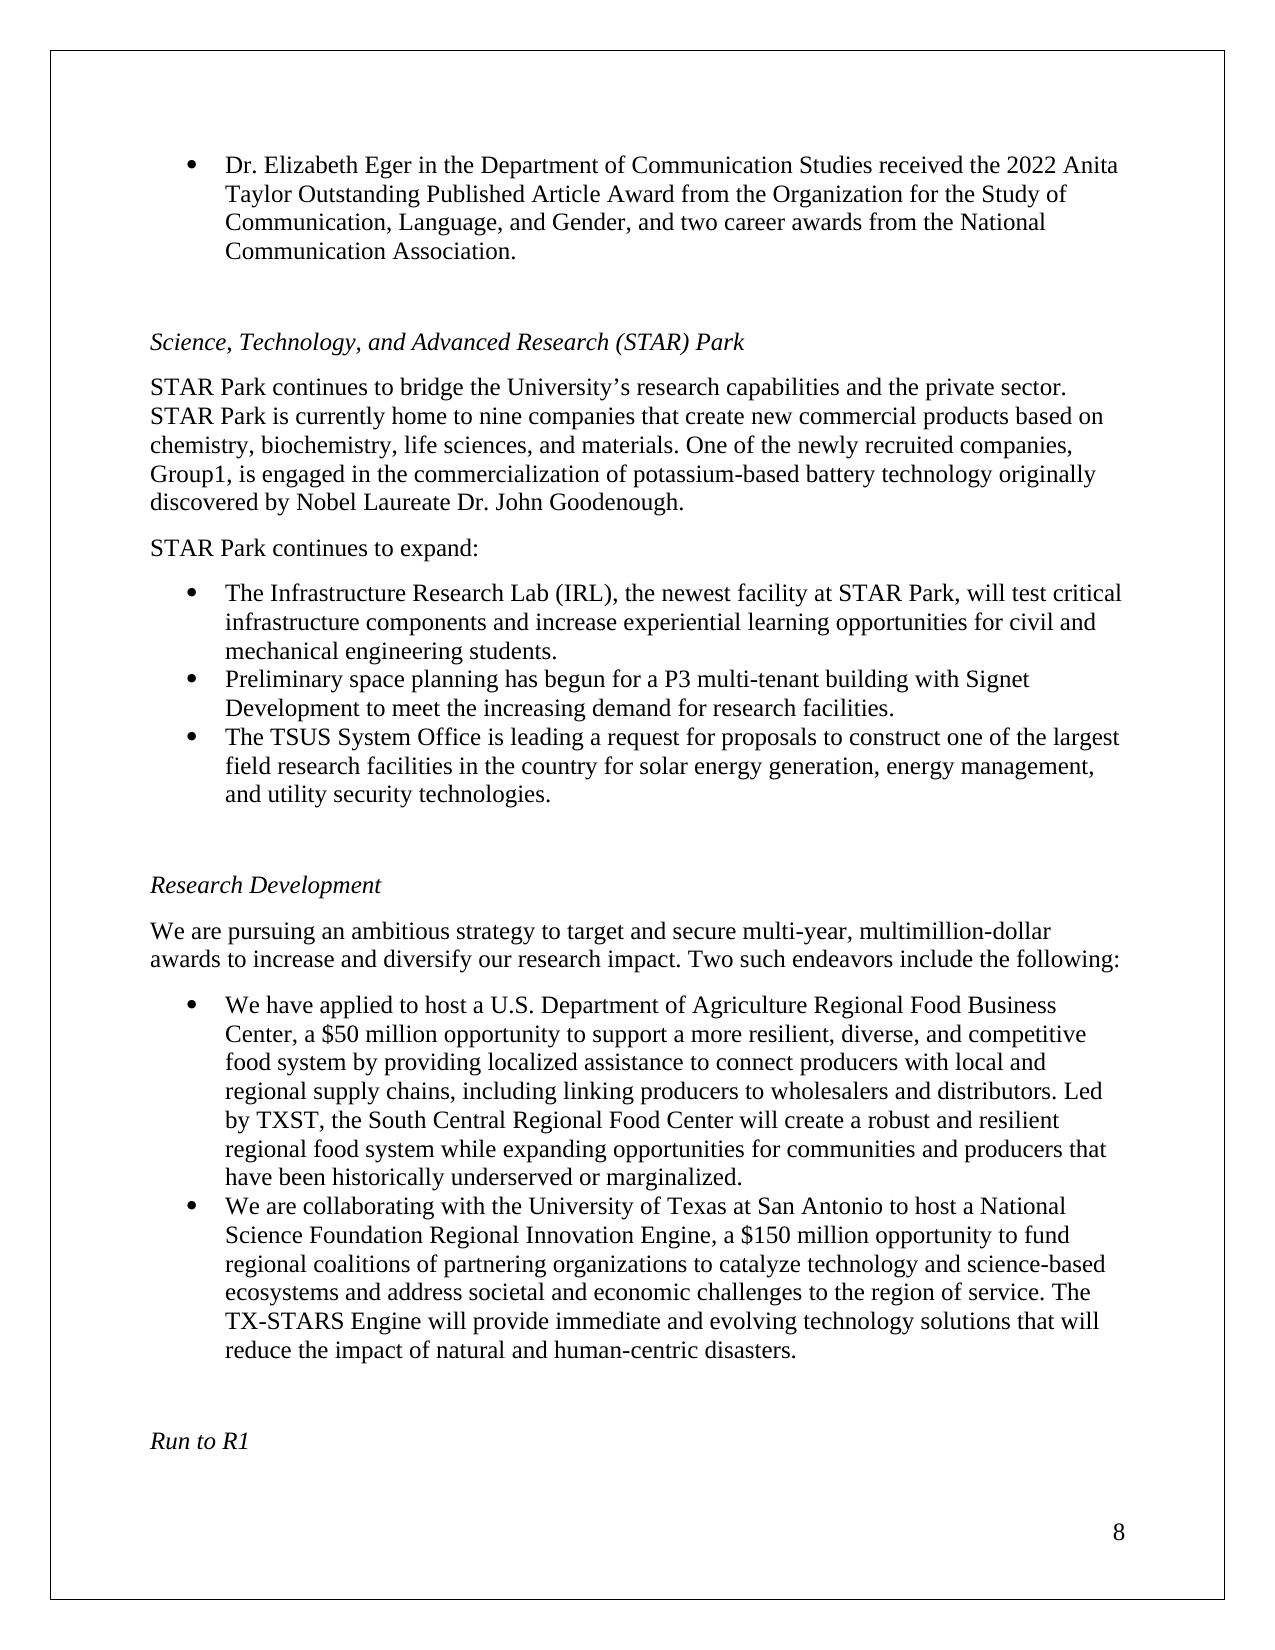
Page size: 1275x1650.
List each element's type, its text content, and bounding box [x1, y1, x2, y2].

text STAR Park continues to expand: [150, 533, 1125, 562]
text We are pursuing an ambitious strategy to target and secure multi-year, multimillion-dollar awards to increase and diversify our research impact. Two such endeavors include the following: [150, 916, 1125, 973]
list We are collaborating with the University of Texas at San Antonio to host a National Science Foundation Regional Innovation Engine, a $150 million opportunity to fund regional coalitions of partnering organizations to catalyze technology and science-based ecosystems and address societal and economic challenges to the region of service. The TX-STARS Engine will provide immediate and evolving technology solutions that will reduce the impact of natural and human-centric disasters. [187, 1191, 1125, 1364]
list Dr. Elizabeth Eger in the Department of Communication Studies received the 2022 Anita Taylor Outstanding Published Article Award from the Organization for the Study of Communication, Language, and Gender, and two career awards from the National Communication Association. [187, 150, 1125, 265]
text Run to R1 [150, 1426, 1125, 1454]
list The TSUS System Office is leading a request for proposals to construct one of the largest field research facilities in the country for solar energy generation, energy management, and utility security technologies. [187, 722, 1125, 808]
text STAR Park continues to bridge the University’s research capabilities and the private sector. STAR Park is currently home to nine companies that create new commercial products based on chemistry, biochemistry, life sciences, and materials. One of the newly recruited companies, Group1, is engaged in the commercialization of potassium-based battery technology originally discovered by Nobel Laureate Dr. John Goodenough. [150, 372, 1125, 516]
list Preliminary space planning has begun for a P3 multi-tenant building with Signet Development to meet the increasing demand for research facilities. [187, 664, 1125, 722]
text Science, Technology, and Advanced Research (STAR) Park [150, 327, 1125, 356]
list We have applied to host a U.S. Department of Agriculture Regional Food Business Center, a $50 million opportunity to support a more resilient, diverse, and competitive food system by providing localized assistance to connect producers with local and regional supply chains, including linking producers to wholesalers and distributors. Led by TXST, the South Central Regional Food Center will create a robust and resilient regional food system while expanding opportunities for communities and producers that have been historically underserved or marginalized. [187, 990, 1125, 1191]
list The Infrastructure Research Lab (IRL), the newest facility at STAR Park, will test critical infrastructure components and increase experiential learning opportunities for civil and mechanical engineering students. [187, 578, 1125, 664]
text Research Development [150, 870, 1125, 899]
